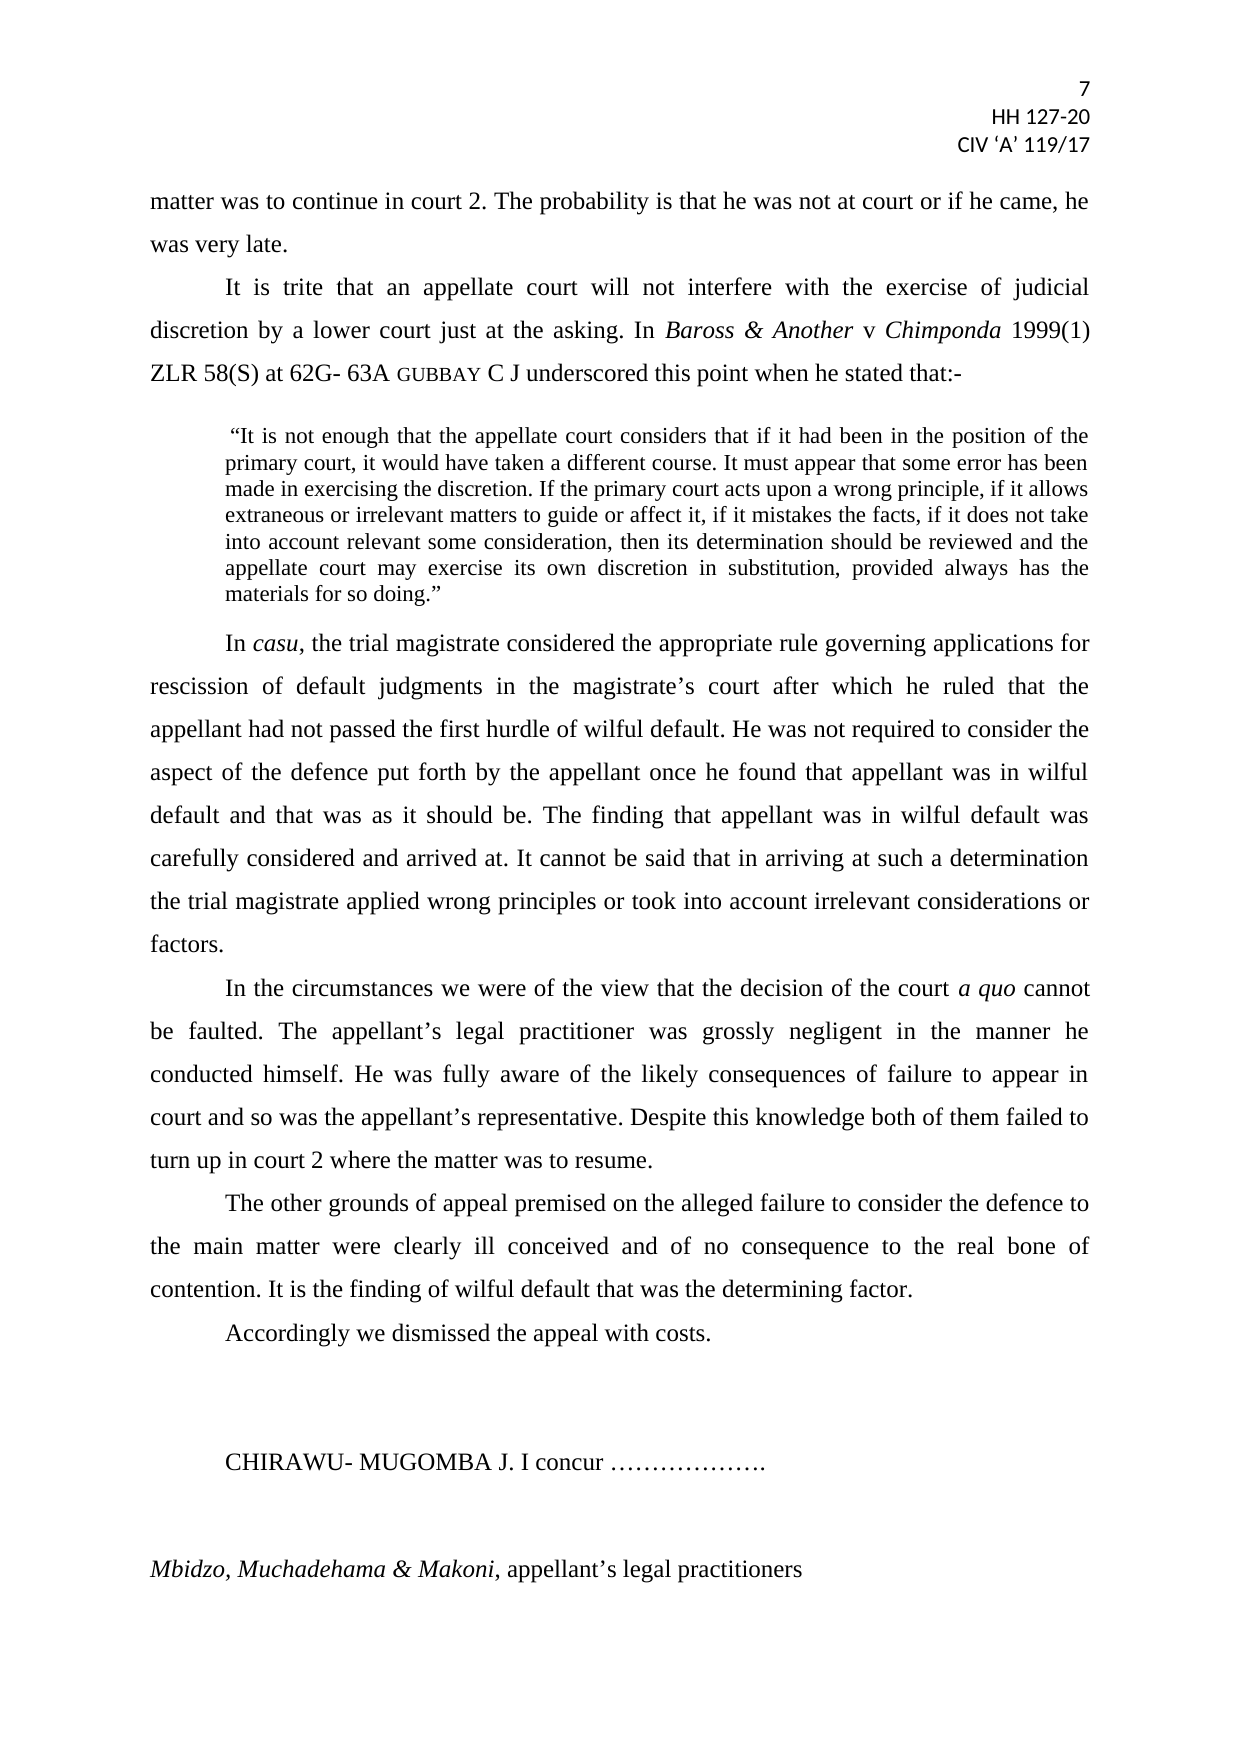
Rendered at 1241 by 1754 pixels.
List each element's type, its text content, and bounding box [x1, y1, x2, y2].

text CHIRAWU- MUGOMBA J. I concur ………………. [150, 1447, 1090, 1476]
text It is trite that an appellate court will not interfere with the exercise of judicial discretion by a lower court just at the asking. In Baross & Another v Chimponda 1999(1) ZLR 58(S) at 62G- 63A gubbay C J underscored this point when he stated that:- [150, 272, 1090, 387]
text Mbidzo, Muchadehama & Makoni, appellant’s legal practitioners [150, 1554, 1090, 1583]
text In casu, the trial magistrate considered the appropriate rule governing applications for rescission of default judgments in the magistrate’s court after which he ruled that the appellant had not passed the first hurdle of wilful default. He was not required to consider the aspect of the defence put forth by the appellant once he found that appellant was in wilful default and that was as it should be. The finding that appellant was in wilful default was carefully considered and arrived at. It cannot be said that in arriving at such a determination the trial magistrate applied wrong principles or took into account irrelevant considerations or factors. [150, 628, 1090, 958]
text Accordingly we dismissed the appeal with costs. [150, 1318, 1090, 1346]
text In the circumstances we were of the view that the decision of the court a quo cannot be faulted. The appellant’s legal practitioner was grossly negligent in the manner he conducted himself. He was fully aware of the likely consequences of failure to appear in court and so was the appellant’s representative. Despite this knowledge both of them failed to turn up in court 2 where the matter was to resume. [150, 973, 1090, 1174]
text “It is not enough that the appellate court considers that if it had been in the position of the primary court, it would have taken a different course. It must appear that some error has been made in exercising the discretion. If the primary court acts upon a wrong principle, if it allows extraneous or irrelevant matters to guide or affect it, if it mistakes the facts, if it does not take into account relevant some consideration, then its determination should be reviewed and the appellate court may exercise its own discretion in substitution, provided always has the materials for so doing.” [225, 422, 1090, 607]
text The other grounds of appeal premised on the alleged failure to consider the defence to the main matter were clearly ill conceived and of no consequence to the real bone of contention. It is the finding of wilful default that was the determining factor. [150, 1188, 1090, 1303]
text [150, 186, 1090, 258]
